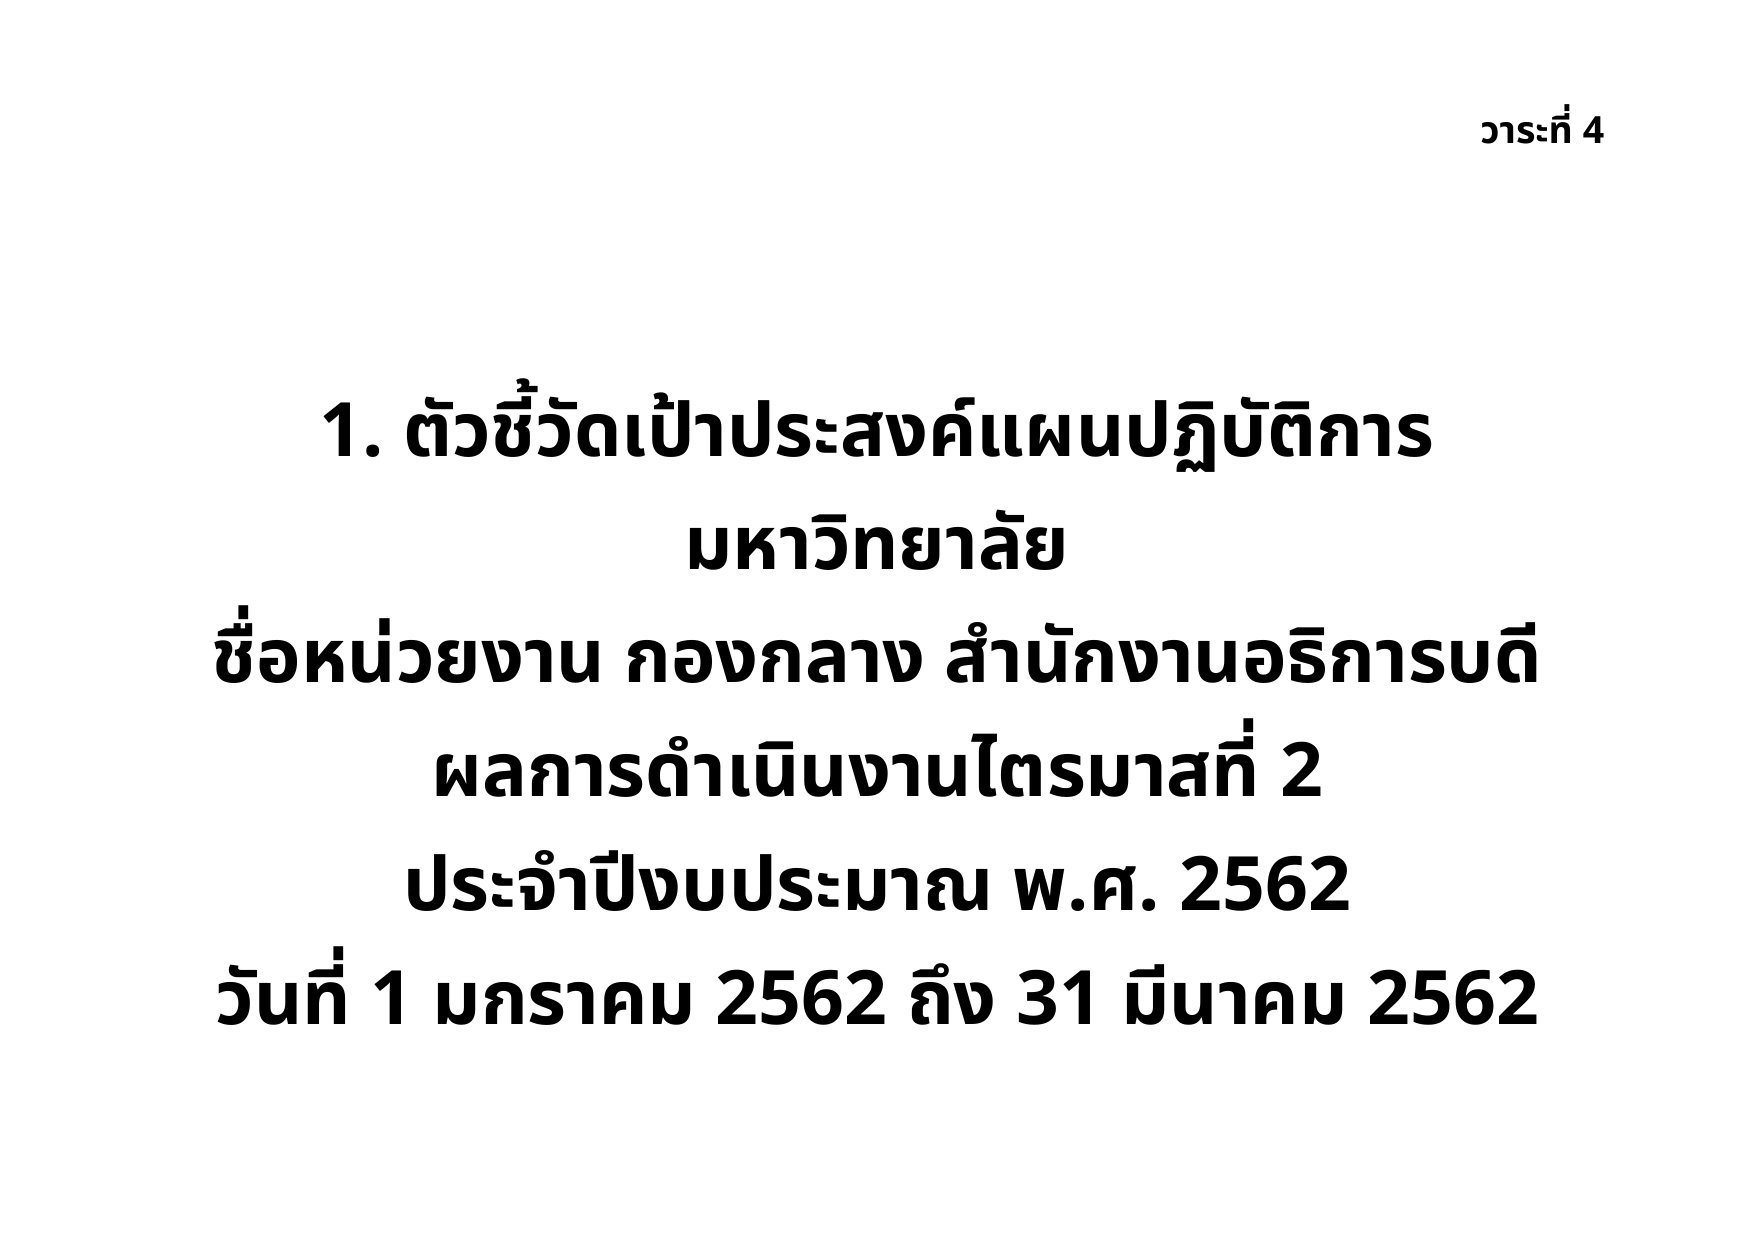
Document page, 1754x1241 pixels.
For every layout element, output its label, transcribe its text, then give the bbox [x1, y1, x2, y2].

text ประจำปีงบประมาณ พ.ศ. 2562 [150, 831, 1604, 944]
text วันที่ 1 มกราคม 2562 ถึง 31 มีนาคม 2562 [150, 944, 1604, 1058]
text 1. ตัวชี้วัดเป้าประสงค์แผนปฏิบัติการมหาวิทยาลัย [150, 376, 1604, 603]
text ชื่อหน่วยงาน กองกลาง สำนักงานอธิการบดี [150, 603, 1604, 717]
text วาระที่ 4 [150, 103, 1604, 160]
text ผลการดำเนินงานไตรมาสที่ 2 [150, 717, 1604, 831]
